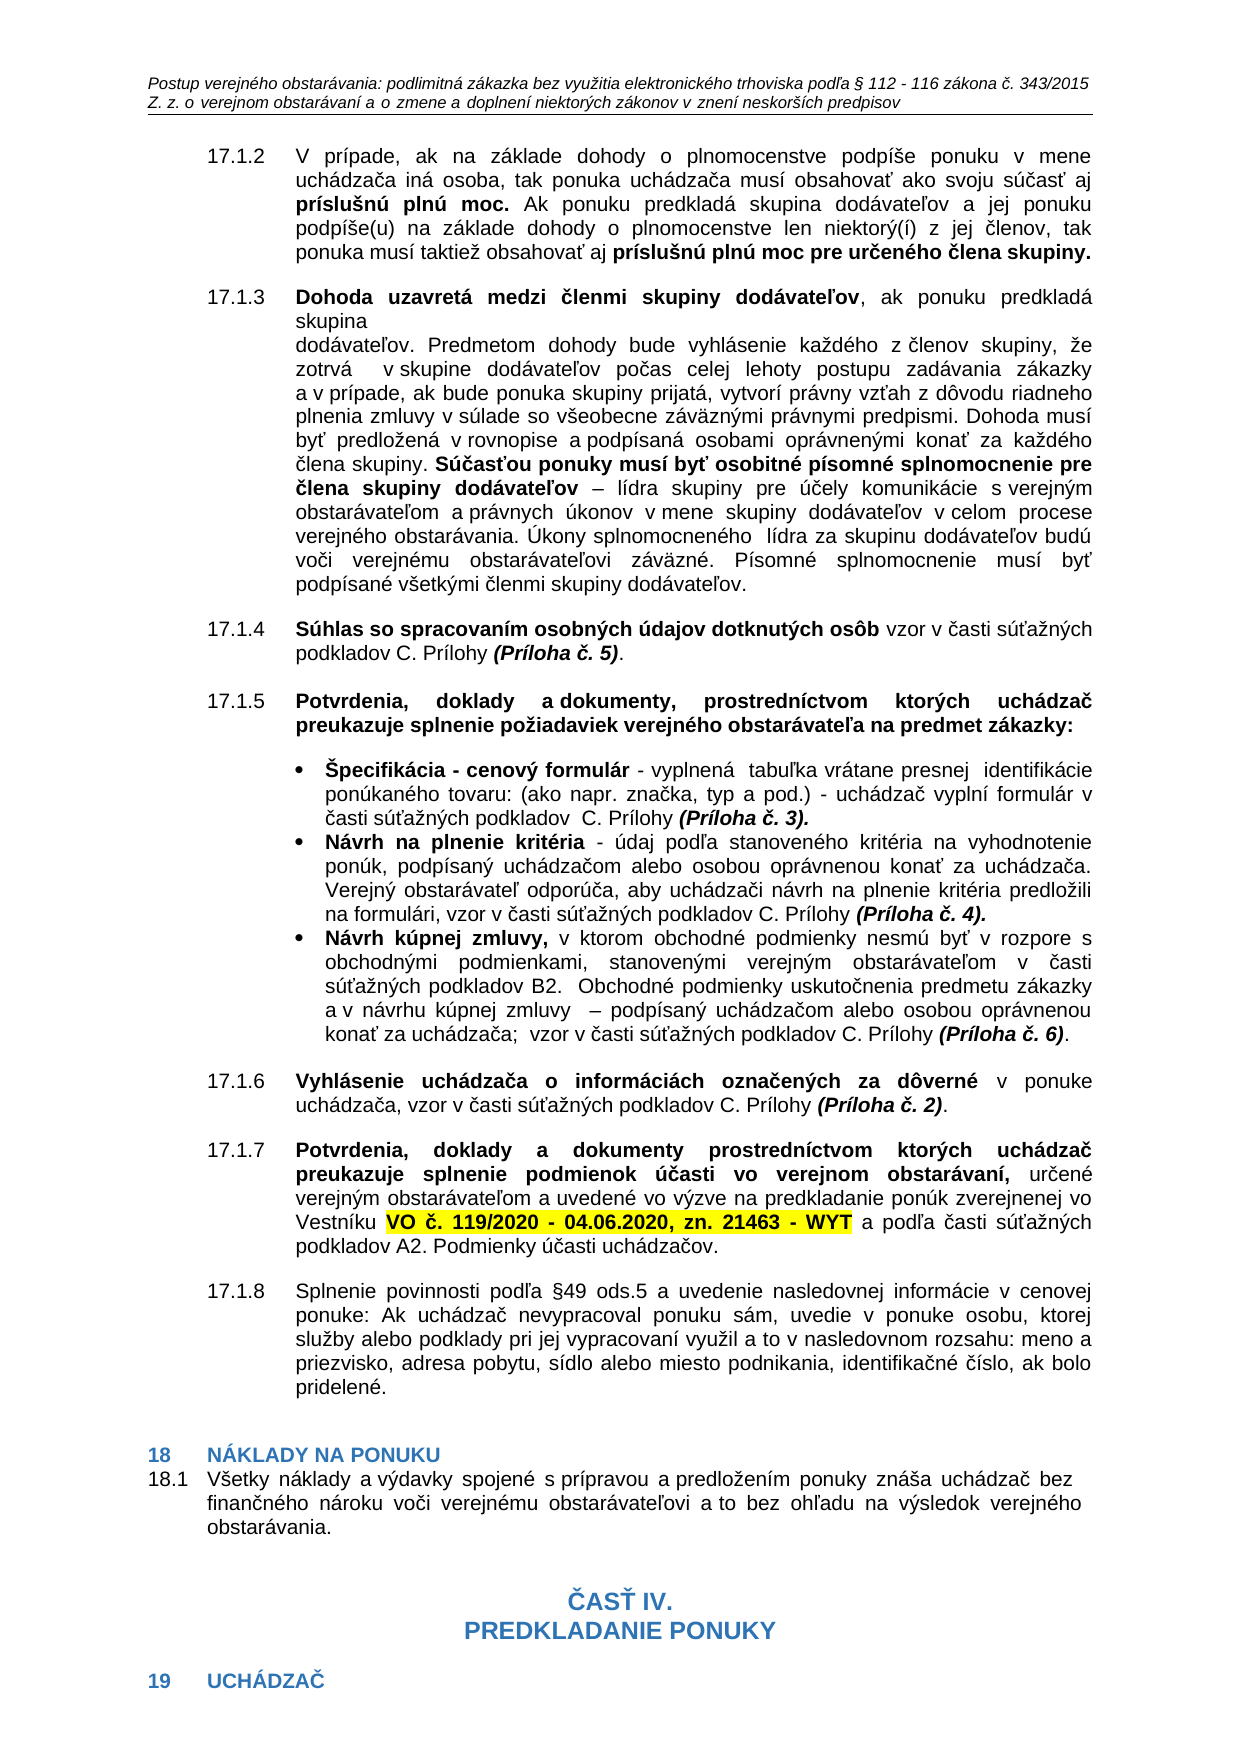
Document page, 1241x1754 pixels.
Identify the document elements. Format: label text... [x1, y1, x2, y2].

list Potvrdenia, doklady a dokumenty prostredníctvom ktorých uchádzač preukazuje splnenie podmienok účasti vo verejnom obstarávaní, určené verejným obstarávateľom a uvedené vo výzve na predkladanie ponúk zverejnenej vo Vestníku VO č. 119/2020 - 04.06.2020, zn. 21463 - WYT a podľa časti súťažných podkladov A2. Podmienky účasti uchádzačov. [207, 1138, 1093, 1258]
list Náklady na ponuku [148, 1443, 1093, 1467]
list Dohoda uzavretá medzi členmi skupiny dodávateľov, ak ponuku predkladá skupina dodávateľov. Predmetom dohody bude vyhlásenie každého z členov skupiny, že zotrvá v skupine dodávateľov počas celej lehoty postupu zadávania zákazky a v prípade, ak bude ponuka skupiny prijatá, vytvorí právny vzťah z dôvodu riadneho plnenia zmluvy v súlade so všeobecne záväznými právnymi predpismi. Dohoda musí byť predložená v rovnopise a podpísaná osobami oprávnenými konať za každého člena skupiny. Súčasťou ponuky musí byť osobitné písomné splnomocnenie pre člena skupiny dodávateľov – lídra skupiny pre účely komunikácie s verejným obstarávateľom a právnych úkonov v mene skupiny dodávateľov v celom procese verejného obstarávania. Úkony splnomocneného lídra za skupinu dodávateľov budú voči verejnému obstarávateľovi záväzné. Písomné splnomocnenie musí byť podpísané všetkými členmi skupiny dodávateľov. [207, 284, 1093, 596]
text Časť IV. [148, 1587, 1093, 1616]
text Predkladanie ponuky [148, 1616, 1093, 1644]
list Súhlas so spracovaním osobných údajov dotknutých osôb vzor v časti súťažných podkladov C. Prílohy (Príloha č. 5). [207, 617, 1093, 665]
list Vyhlásenie uchádzača o informáciách označených za dôverné v ponuke uchádzača, vzor v časti súťažných podkladov C. Prílohy (Príloha č. 2). [207, 1069, 1093, 1117]
list V prípade, ak na základe dohody o plnomocenstve podpíše ponuku v mene uchádzača iná osoba, tak ponuka uchádzača musí obsahovať ako svoju súčasť aj príslušnú plnú moc. Ak ponuku predkladá skupina dodávateľov a jej ponuku podpíše(u) na základe dohody o plnomocenstve len niektorý(í) z jej členov, tak ponuka musí taktiež obsahovať aj príslušnú plnú moc pre určeného člena skupiny. [207, 144, 1093, 264]
list Všetky náklady a výdavky spojené s prípravou a predložením ponuky znáša uchádzač bez finančného nároku voči verejnému obstarávateľovi a to bez ohľadu na výsledok verejného obstarávania. [148, 1467, 1093, 1539]
list Návrh na plnenie kritéria - údaj podľa stanoveného kritéria na vyhodnotenie ponúk, podpísaný uchádzačom alebo osobou oprávnenou konať za uchádzača. Verejný obstarávateľ odporúča, aby uchádzači návrh na plnenie kritéria predložili na formulári, vzor v časti súťažných podkladov C. Prílohy (Príloha č. 4). [295, 829, 1093, 925]
list Potvrdenia, doklady a dokumenty, prostredníctvom ktorých uchádzač preukazuje splnenie požiadaviek verejného obstarávateľa na predmet zákazky: [207, 689, 1093, 737]
list Špecifikácia - cenový formulár - vyplnená tabuľka vrátane presnej identifikácie ponúkaného tovaru: (ako napr. značka, typ a pod.) - uchádzač vyplní formulár v časti súťažných podkladov C. Prílohy (Príloha č. 3). [295, 757, 1093, 829]
list Návrh kúpnej zmluvy, v ktorom obchodné podmienky nesmú byť v rozpore s obchodnými podmienkami, stanovenými verejným obstarávateľom v časti súťažných podkladov B2. Obchodné podmienky uskutočnenia predmetu zákazky a v návrhu kúpnej zmluvy – podpísaný uchádzačom alebo osobou oprávnenou konať za uchádzača; vzor v časti súťažných podkladov C. Prílohy (Príloha č. 6). [295, 925, 1093, 1045]
list Splnenie povinnosti podľa §49 ods.5 a uvedenie nasledovnej informácie v cenovej ponuke: Ak uchádzač nevypracoval ponuku sám, uvedie v ponuke osobu, ktorej služby alebo podklady pri jej vypracovaní využil a to v nasledovnom rozsahu: meno a priezvisko, adresa pobytu, sídlo alebo miesto podnikania, identifikačné číslo, ak bolo pridelené. [207, 1279, 1093, 1398]
list Uchádzač [148, 1668, 1093, 1692]
